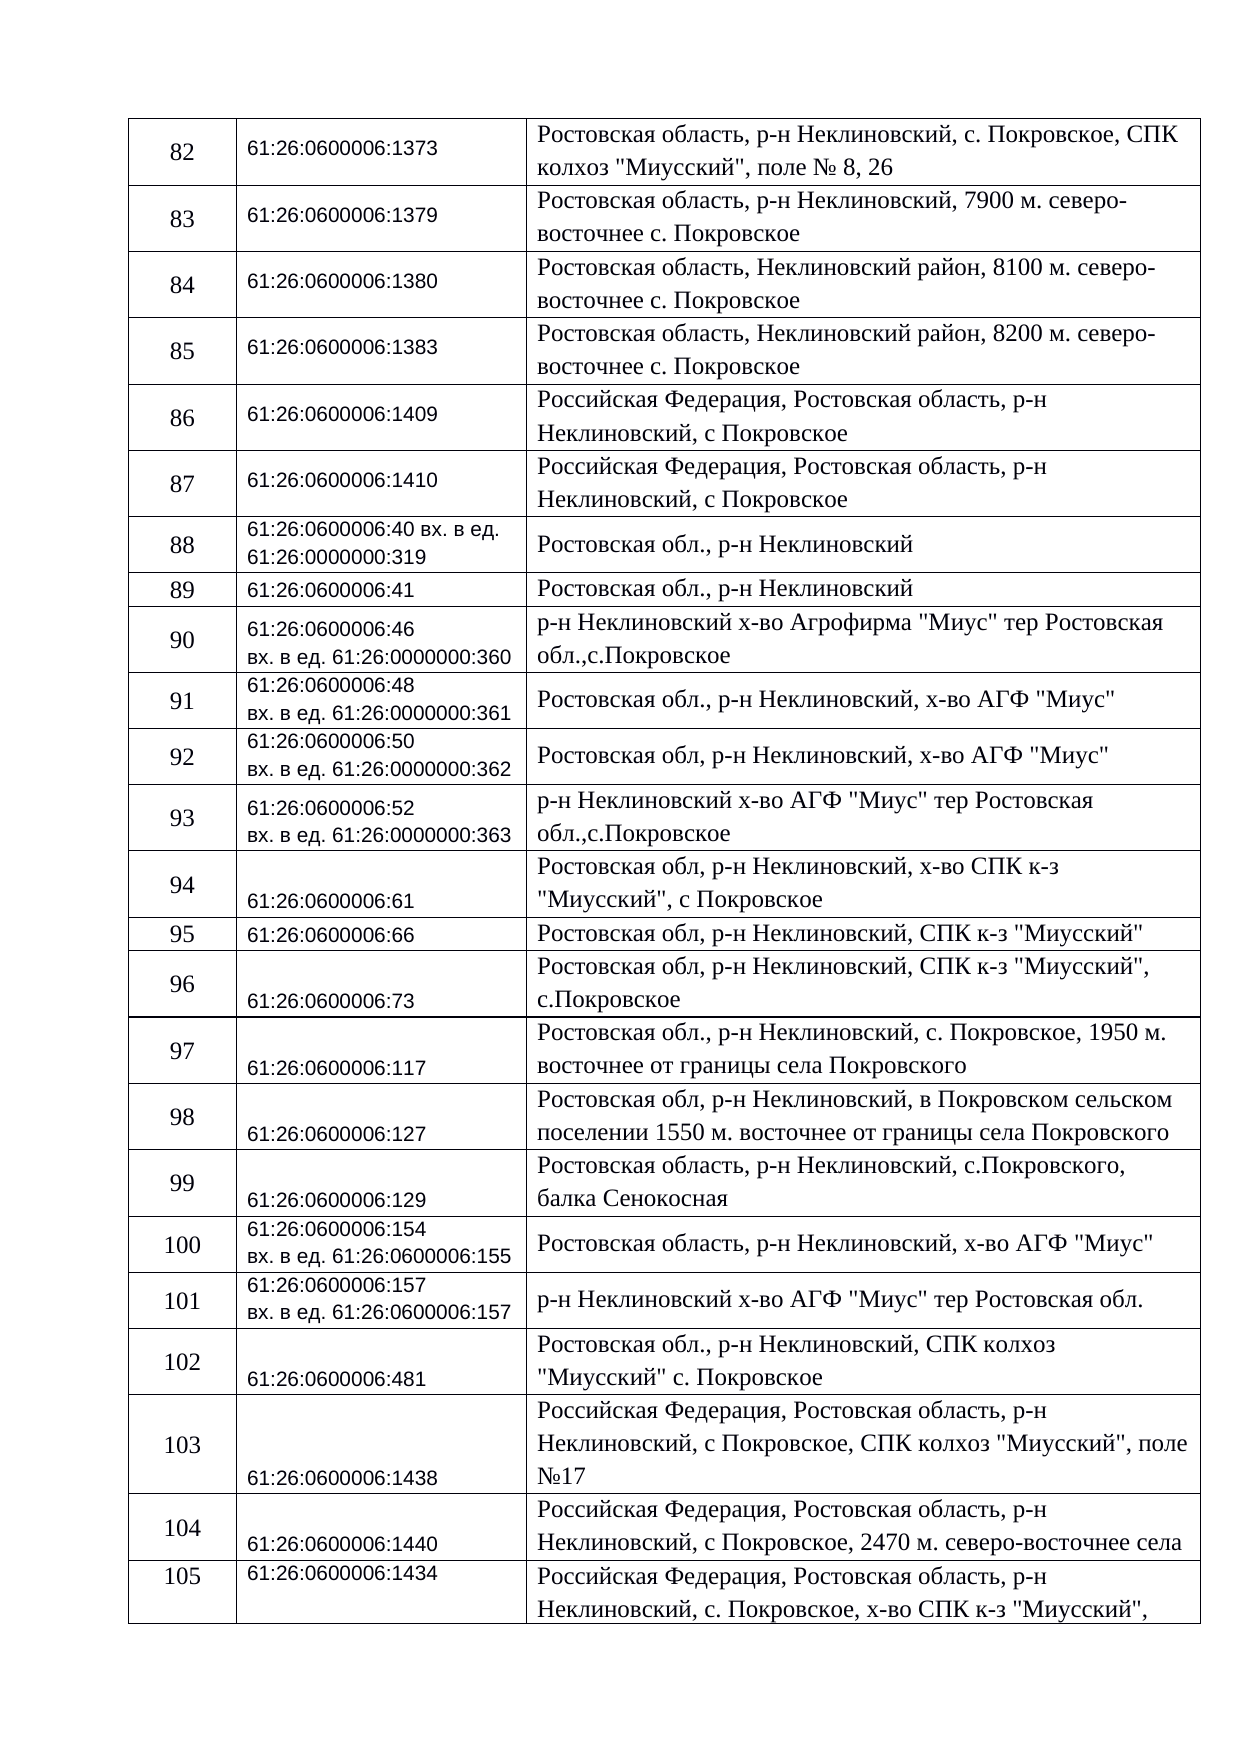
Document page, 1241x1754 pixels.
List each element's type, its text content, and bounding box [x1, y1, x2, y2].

table_cell 96 [129, 951, 236, 1016]
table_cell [527, 1561, 1200, 1622]
table_cell Российская Федерация, Ростовская область, р-н Неклиновский, с Покровское, СПК колхоз "Миусский", поле №17 [527, 1395, 1200, 1493]
table_cell Российская Федерация, Ростовская область, р-н Неклиновский, с Покровское [527, 385, 1200, 450]
table_cell 61:26:0600006:117 [237, 1018, 526, 1083]
table_cell 94 [129, 851, 236, 917]
table_cell Ростовская обл, р-н Неклиновский, СПК к-з "Миусский" [527, 918, 1200, 950]
table_cell 61:26:0600006:1380 [237, 252, 526, 317]
table_cell 61:26:0600006:46 вх. в ед. 61:26:0000000:360 [237, 607, 526, 672]
table_cell 90 [129, 607, 236, 672]
table_cell 88 [129, 517, 236, 572]
table_cell Ростовская обл., р-н Неклиновский, с. Покровское, 1950 м. восточнее от границы села Покровского [527, 1018, 1200, 1083]
table_cell Ростовская обл., р-н Неклиновский, СПК колхоз "Миусский" с. Покровское [527, 1329, 1200, 1394]
table_cell 100 [129, 1217, 236, 1272]
table_cell 91 [129, 673, 236, 728]
table_cell 102 [129, 1329, 236, 1394]
table_cell 61:26:0600006:157 вх. в ед. 61:26:0600006:157 [237, 1273, 526, 1328]
table_cell 61:26:0600006:127 [237, 1084, 526, 1149]
table_cell р-н Неклиновский х-во АГФ "Миус" тер Ростовская обл. [527, 1273, 1200, 1328]
table_cell Ростовская область, Неклиновский район, 8100 м. северо-восточнее с. Покровское [527, 252, 1200, 317]
table_cell 61:26:0600006:481 [237, 1329, 526, 1394]
table_cell 98 [129, 1084, 236, 1149]
table_cell 92 [129, 729, 236, 784]
table_cell Ростовская обл., р-н Неклиновский [527, 573, 1200, 606]
table_cell 61:26:0600006:1409 [237, 385, 526, 450]
table_cell Ростовская область, Неклиновский район, 8200 м. северо-восточнее с. Покровское [527, 318, 1200, 383]
table_cell Российская Федерация, Ростовская область, р-н Неклиновский, с Покровское, 2470 м. северо-восточнее села [527, 1494, 1200, 1560]
table_cell 61:26:0600006:1383 [237, 318, 526, 383]
table_cell 61:26:0600006:1410 [237, 451, 526, 516]
table_cell 61:26:0600006:66 [237, 918, 526, 950]
table_cell 85 [129, 318, 236, 383]
table_cell Ростовская обл, р-н Неклиновский, х-во АГФ "Миус" [527, 729, 1200, 784]
table_cell 95 [129, 918, 236, 950]
table_cell 61:26:0600006:41 [237, 573, 526, 606]
table_cell 83 [129, 186, 236, 251]
table_cell Ростовская область, р-н Неклиновский, 7900 м. северо-восточнее с. Покровское [527, 186, 1200, 251]
table_cell 61:26:0600006:1440 [237, 1494, 526, 1560]
table_cell 61:26:0600006:154 вх. в ед. 61:26:0600006:155 [237, 1217, 526, 1272]
table_cell 82 [129, 119, 236, 184]
table_cell 93 [129, 785, 236, 850]
table_cell Ростовская область, р-н Неклиновский, с.Покровского, балка Сенокосная [527, 1150, 1200, 1216]
table_cell 97 [129, 1018, 236, 1083]
table_cell р-н Неклиновский х-во АГФ "Миус" тер Ростовская обл.,с.Покровское [527, 785, 1200, 850]
table_cell 99 [129, 1150, 236, 1216]
table_cell 84 [129, 252, 236, 317]
table_cell Ростовская обл, р-н Неклиновский, в Покровском сельском поселении 1550 м. восточнее от границы села Покровского [527, 1084, 1200, 1149]
table_cell 105 [129, 1561, 236, 1622]
table_cell р-н Неклиновский х-во Агрофирма "Миус" тер Ростовская обл.,с.Покровское [527, 607, 1200, 672]
table_cell 61:26:0600006:1434 [237, 1561, 526, 1622]
table_cell 89 [129, 573, 236, 606]
table_cell 61:26:0600006:73 [237, 951, 526, 1016]
table_cell 61:26:0600006:1438 [237, 1395, 526, 1493]
table_cell Ростовская обл., р-н Неклиновский [527, 517, 1200, 572]
table_cell Ростовская обл, р-н Неклиновский, х-во СПК к-з "Миусский", с Покровское [527, 851, 1200, 917]
table_cell 61:26:0600006:50 вх. в ед. 61:26:0000000:362 [237, 729, 526, 784]
table_cell Ростовская область, р-н Неклиновский, с. Покровское, СПК колхоз "Миусский", поле № 8, 26 [527, 119, 1200, 184]
table_cell Ростовская обл., р-н Неклиновский, х-во АГФ "Миус" [527, 673, 1200, 728]
table_cell 87 [129, 451, 236, 516]
table_cell Российская Федерация, Ростовская область, р-н Неклиновский, с Покровское [527, 451, 1200, 516]
table_cell 101 [129, 1273, 236, 1328]
table_cell 61:26:0600006:52 вх. в ед. 61:26:0000000:363 [237, 785, 526, 850]
table_cell 61:26:0600006:129 [237, 1150, 526, 1216]
table_cell 103 [129, 1395, 236, 1493]
table_cell 61:26:0600006:1379 [237, 186, 526, 251]
table_cell 61:26:0600006:61 [237, 851, 526, 917]
table_cell 104 [129, 1494, 236, 1560]
table_cell 61:26:0600006:1373 [237, 119, 526, 184]
table_cell 61:26:0600006:48 вх. в ед. 61:26:0000000:361 [237, 673, 526, 728]
table_cell 86 [129, 385, 236, 450]
table_cell Ростовская обл, р-н Неклиновский, СПК к-з "Миусский", с.Покровское [527, 951, 1200, 1016]
table_cell 61:26:0600006:40 вх. в ед. 61:26:0000000:319 [237, 517, 526, 572]
table_cell Ростовская область, р-н Неклиновский, х-во АГФ "Миус" [527, 1217, 1200, 1272]
